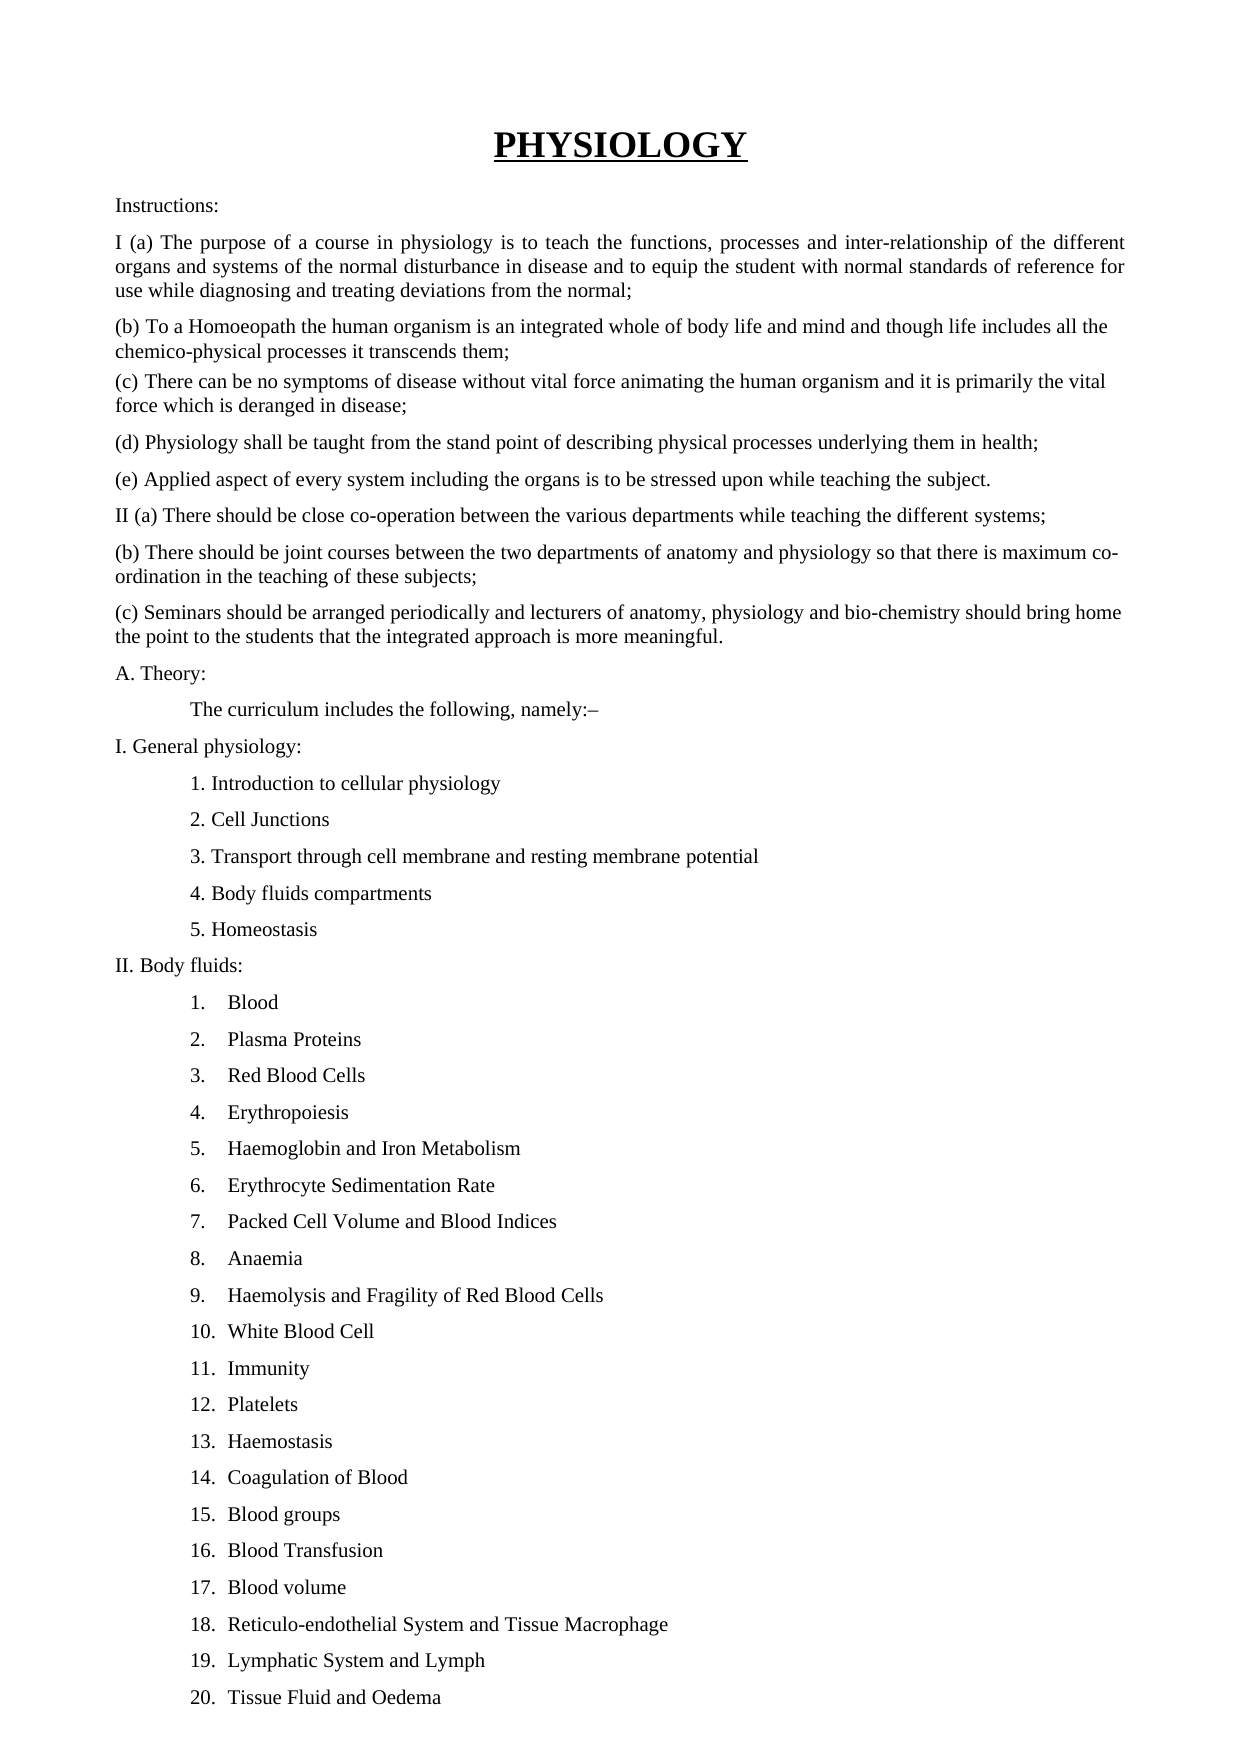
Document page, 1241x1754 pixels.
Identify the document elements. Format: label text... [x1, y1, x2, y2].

list Haemostasis [190, 1429, 1148, 1453]
list Homeostasis [190, 917, 1148, 941]
list Plasma Proteins [190, 1027, 1148, 1051]
list Platelets [190, 1392, 1148, 1416]
list Reticulo-endothelial System and Tissue Macrophage [190, 1612, 1148, 1636]
list Coagulation of Blood [190, 1465, 1148, 1489]
list Anaemia [190, 1246, 1148, 1270]
list Blood Transfusion [190, 1538, 1148, 1562]
list Tissue Fluid and Oedema [190, 1685, 1148, 1709]
list Erythrocyte Sedimentation Rate [190, 1173, 1148, 1197]
text PHYSIOLOGY [473, 123, 768, 166]
list General physiology: [115, 734, 1148, 758]
list Body fluids: [115, 953, 1148, 977]
list Immunity [190, 1356, 1148, 1379]
list Haemolysis and Fragility of Red Blood Cells [190, 1283, 1148, 1307]
list Applied aspect of every system including the organs is to be stressed upon while teaching the subject. [115, 467, 1148, 491]
list Blood [190, 990, 1148, 1014]
text The curriculum includes the following, namely:– [190, 697, 1148, 721]
list White Blood Cell [190, 1319, 1148, 1343]
list Packed Cell Volume and Blood Indices [190, 1209, 1148, 1233]
list Blood groups [190, 1502, 1148, 1526]
list To a Homoeopath the human organism is an integrated whole of body life and mind and though life includes all the chemico-physical processes it transcends them; [115, 314, 1126, 363]
list Body fluids compartments [190, 880, 1148, 904]
list Transport through cell membrane and resting membrane potential [190, 844, 1148, 868]
list Cell Junctions [190, 807, 1148, 831]
list (a) The purpose of a course in physiology is to teach the functions, processes and inter-relationship of the different organs and systems of the normal disturbance in disease and to equip the student with normal standards of reference for use while diagnosing and treating deviations from the normal; [115, 230, 1126, 302]
list Theory: [115, 661, 1148, 685]
list There should be joint courses between the two departments of anatomy and physiology so that there is maximum co- ordination in the teaching of these subjects; [115, 539, 1126, 588]
list Seminars should be arranged periodically and lecturers of anatomy, physiology and bio-chemistry should bring home the point to the students that the integrated approach is more meaningful. [115, 600, 1126, 648]
list Haemoglobin and Iron Metabolism [190, 1136, 1148, 1160]
list Lymphatic System and Lymph [190, 1648, 1148, 1672]
list Blood volume [190, 1575, 1148, 1599]
list Red Blood Cells [190, 1063, 1148, 1087]
list Introduction to cellular physiology [190, 771, 1148, 795]
text Instructions: [115, 193, 1148, 217]
list Erythropoiesis [190, 1099, 1148, 1124]
list (a) There should be close co-operation between the various departments while teaching the different systems; [115, 503, 1148, 527]
list There can be no symptoms of disease without vital force animating the human organism and it is primarily the vital force which is deranged in disease; [115, 369, 1126, 417]
list Physiology shall be taught from the stand point of describing physical processes underlying them in health; [115, 430, 1148, 454]
